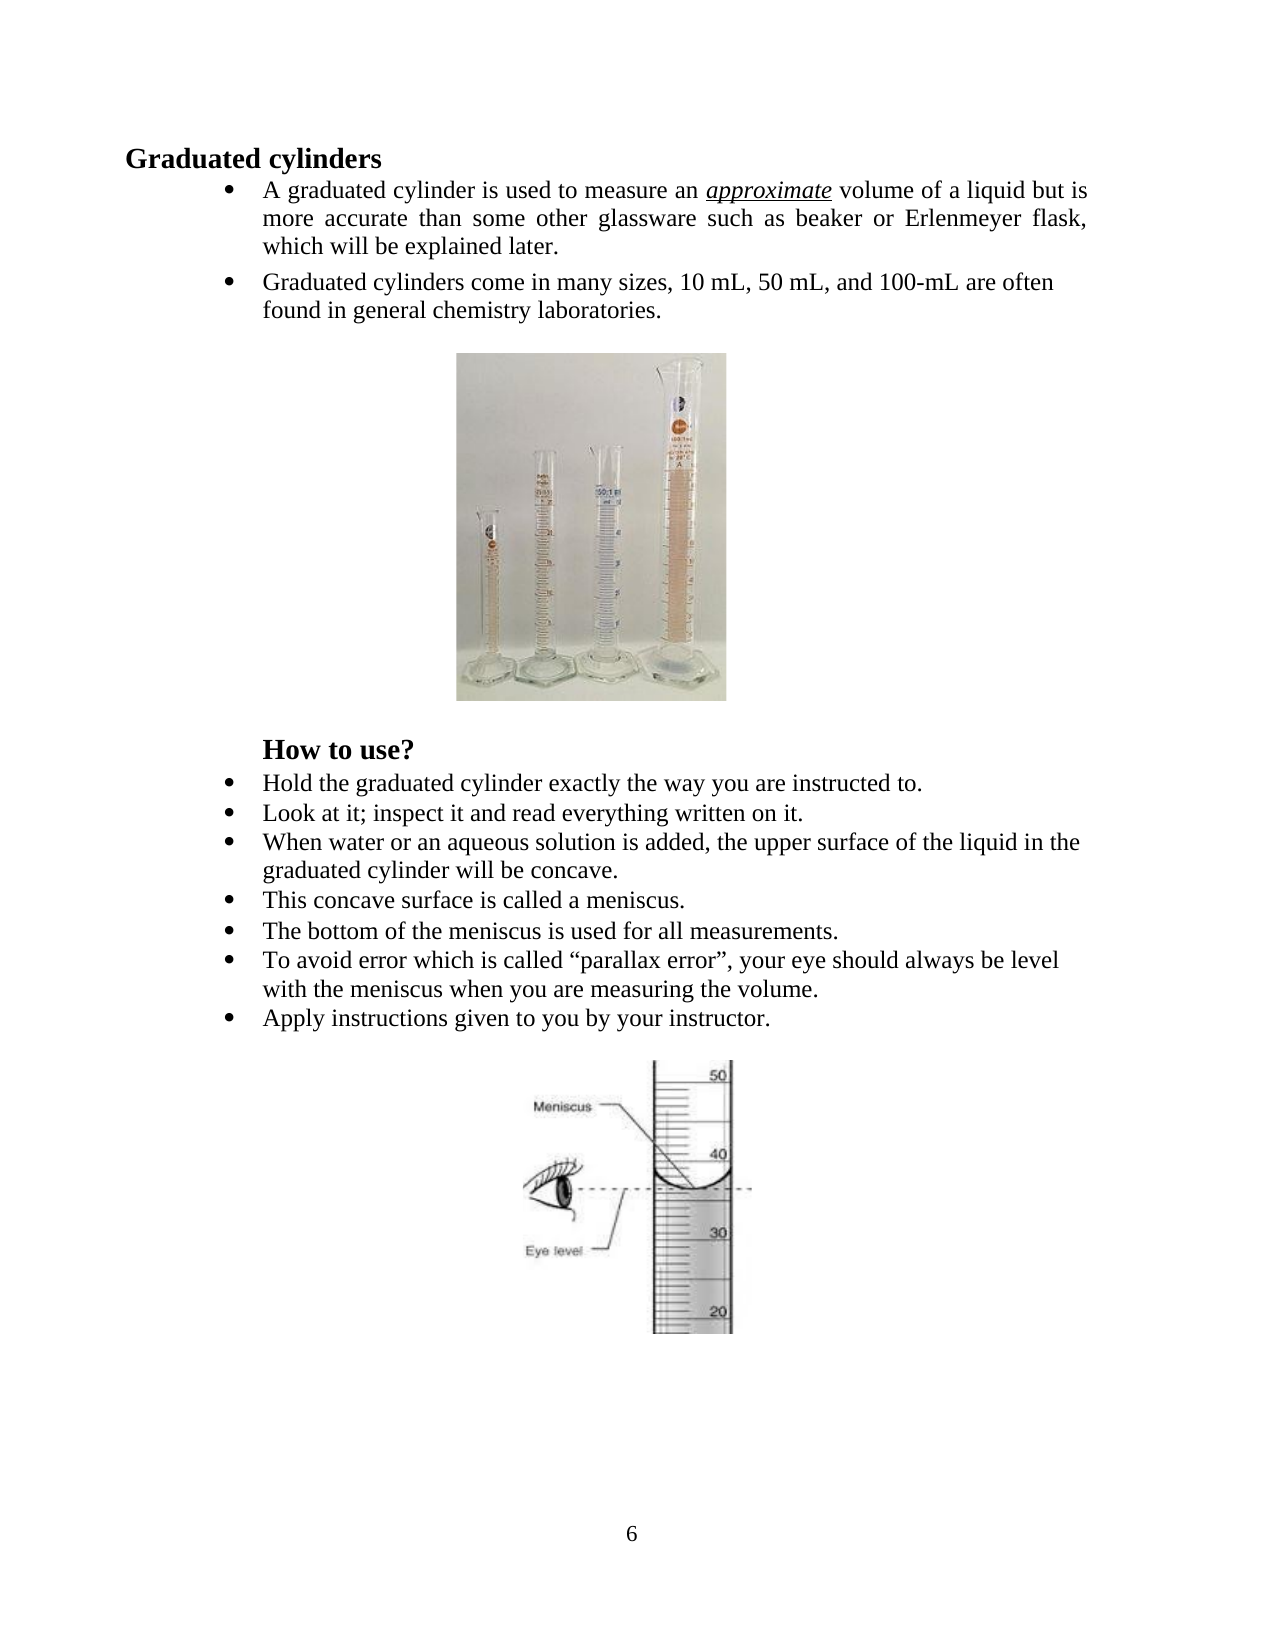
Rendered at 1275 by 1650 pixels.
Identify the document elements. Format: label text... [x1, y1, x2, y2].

list A graduated cylinder is used to measure an approximate volume of a liquid but is more accurate than some other glassware such as beaker or Erlenmeyer flask, which will be explained later. [225, 176, 1088, 260]
subtitle Graduated cylinders [125, 142, 1185, 175]
list Apply instructions given to you by your instructor. [225, 1003, 1185, 1032]
list Hold the graduated cylinder exactly the way you are instructed to. [225, 767, 1185, 797]
list The bottom of the meniscus is used for all measurements. [225, 915, 1185, 945]
list To avoid error which is called “parallax error”, your eye should always be level with the meniscus when you are measuring the volume. [225, 945, 1087, 1003]
list When water or an aqueous solution is added, the upper surface of the liquid in the graduated cylinder will be concave. [225, 828, 1087, 884]
list Graduated cylinders come in many sizes, 10 mL, 50 mL, and 100-mL are often found in general chemistry laboratories. [225, 268, 1088, 324]
subtitle How to use? [262, 733, 1185, 767]
list Look at it; inspect it and read everything written on it. [225, 797, 1185, 828]
list This concave surface is called a meniscus. [225, 884, 1185, 915]
picture [522, 1060, 752, 1334]
picture [456, 353, 727, 701]
